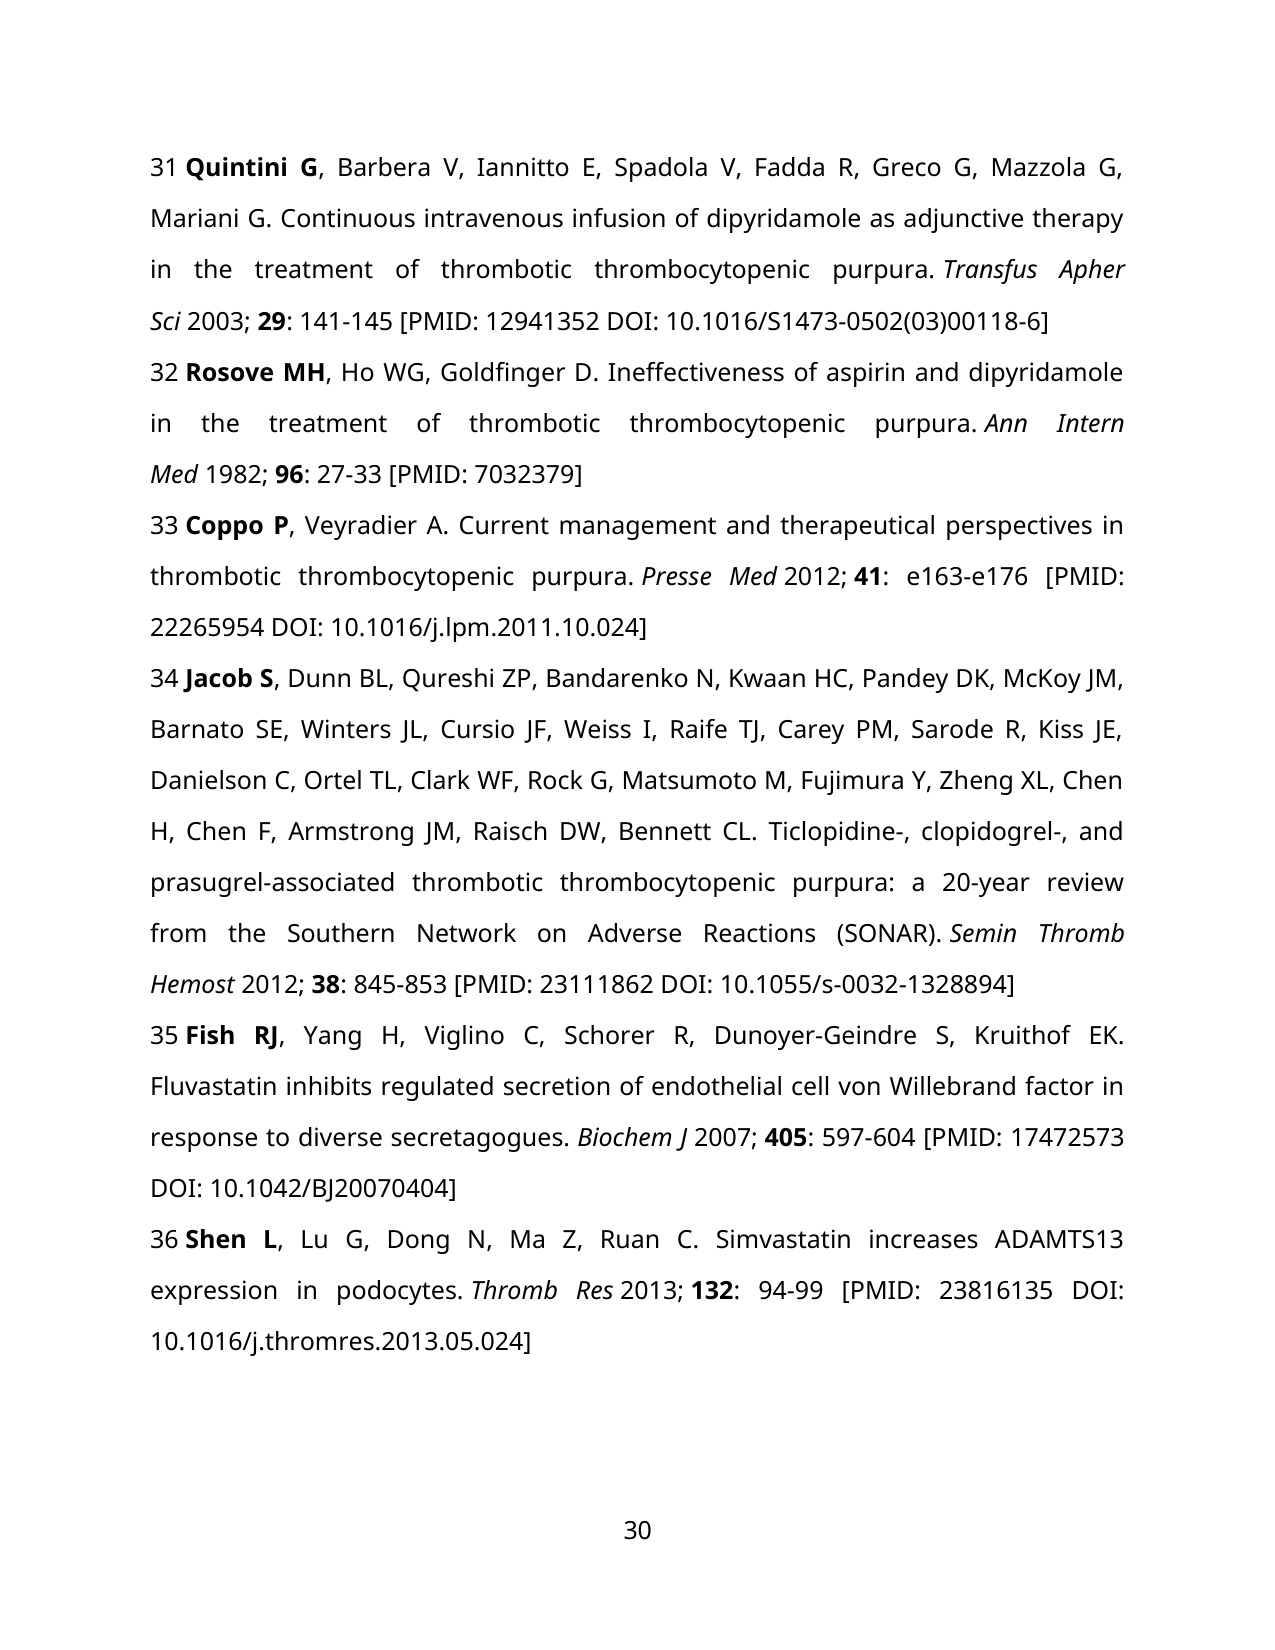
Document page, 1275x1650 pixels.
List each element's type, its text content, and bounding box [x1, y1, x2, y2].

text 35 Fish RJ, Yang H, Viglino C, Schorer R, Dunoyer-Geindre S, Kruithof EK. Fluvastatin inhibits regulated secretion of endothelial cell von Willebrand factor in response to diverse secretagogues. Biochem J 2007; 405: 597-604 [PMID: 17472573 DOI: 10.1042/BJ20070404] [150, 1018, 1125, 1205]
text 34 Jacob S, Dunn BL, Qureshi ZP, Bandarenko N, Kwaan HC, Pandey DK, McKoy JM, Barnato SE, Winters JL, Cursio JF, Weiss I, Raife TJ, Carey PM, Sarode R, Kiss JE, Danielson C, Ortel TL, Clark WF, Rock G, Matsumoto M, Fujimura Y, Zheng XL, Chen H, Chen F, Armstrong JM, Raisch DW, Bennett CL. Ticlopidine-, clopidogrel-, and prasugrel-associated thrombotic thrombocytopenic purpura: a 20-year review from the Southern Network on Adverse Reactions (SONAR). Semin Thromb Hemost 2012; 38: 845-853 [PMID: 23111862 DOI: 10.1055/s-0032-1328894] [150, 660, 1125, 1001]
text 32 Rosove MH, Ho WG, Goldfinger D. Ineffectiveness of aspirin and dipyridamole in the treatment of thrombotic thrombocytopenic purpura. Ann Intern Med 1982; 96: 27-33 [PMID: 7032379] [150, 354, 1125, 490]
text 33 Coppo P, Veyradier A. Current management and therapeutical perspectives in thrombotic thrombocytopenic purpura. Presse Med 2012; 41: e163-e176 [PMID: 22265954 DOI: 10.1016/j.lpm.2011.10.024] [150, 507, 1125, 643]
text 36 Shen L, Lu G, Dong N, Ma Z, Ruan C. Simvastatin increases ADAMTS13 expression in podocytes. Thromb Res 2013; 132: 94-99 [PMID: 23816135 DOI: 10.1016/j.thromres.2013.05.024] [150, 1222, 1125, 1358]
text 31 Quintini G, Barbera V, Iannitto E, Spadola V, Fadda R, Greco G, Mazzola G, Mariani G. Continuous intravenous infusion of dipyridamole as adjunctive therapy in the treatment of thrombotic thrombocytopenic purpura. Transfus Apher Sci 2003; 29: 141-145 [PMID: 12941352 DOI: 10.1016/S1473-0502(03)00118-6] [150, 150, 1125, 337]
